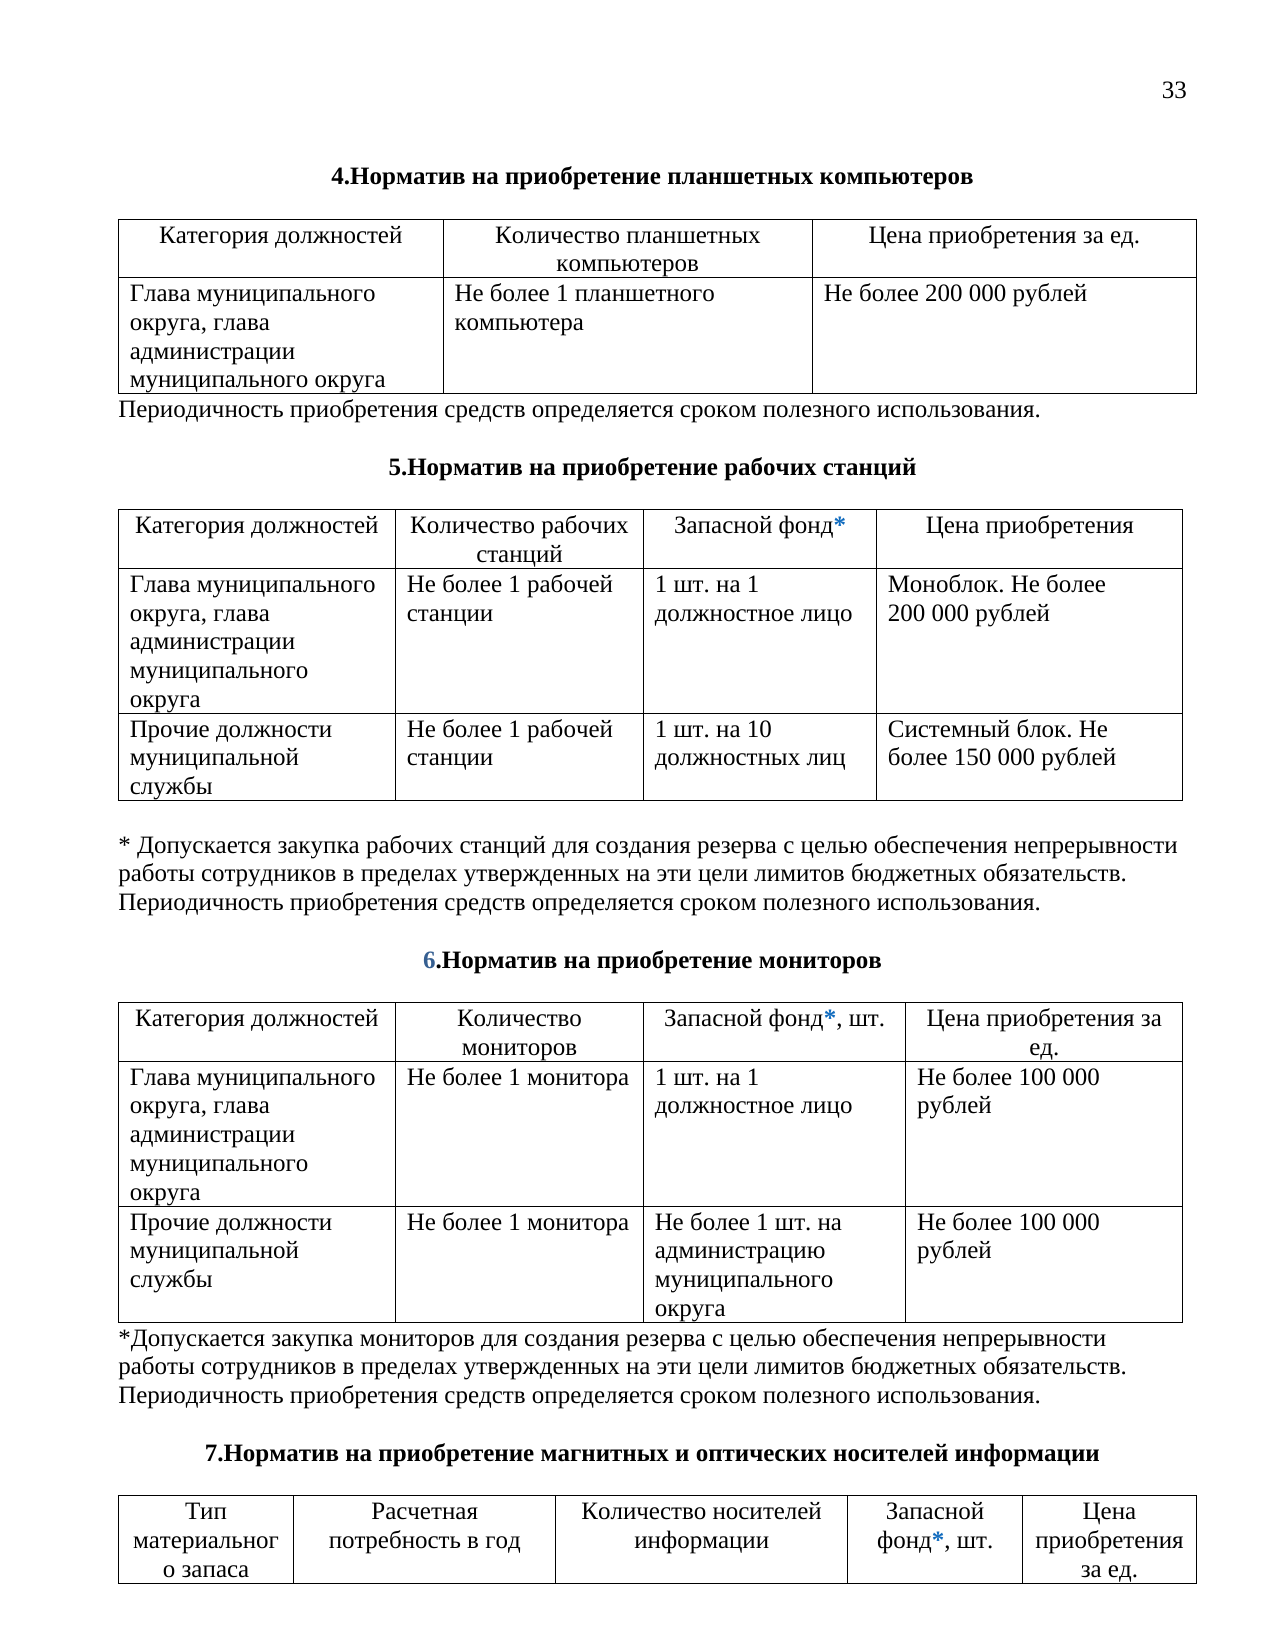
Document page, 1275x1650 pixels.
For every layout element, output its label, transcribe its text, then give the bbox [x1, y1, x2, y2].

table_cell Моноблок. Не более 200 000 рублей [877, 569, 1182, 713]
table_cell Не более 200 000 рублей [813, 278, 1196, 393]
table_header Количество рабочих станций [396, 510, 643, 568]
table_cell Не более 100 000 рублей [906, 1207, 1182, 1322]
table_header Цена приобретения [877, 510, 1182, 568]
table_header Цена приобретения за ед. [813, 220, 1196, 277]
table_header Категория должностей [119, 1003, 395, 1061]
table_cell Прочие должности муниципальной службы [119, 714, 395, 800]
table_header Цена приобретения за ед. [906, 1003, 1182, 1061]
text Периодичность приобретения средств определяется сроком полезного использования. [118, 887, 1186, 916]
table_cell Глава муниципального округа, глава администрации муниципального округа [119, 569, 395, 713]
table_header Тип материального запаса [119, 1496, 293, 1582]
table_cell Не более 1 рабочей станции [396, 569, 643, 713]
table_cell Глава муниципального округа, глава администрации муниципального округа [119, 278, 443, 393]
table_header Запасной фонд*, шт. [848, 1496, 1022, 1582]
table_header Запасной фонд* [644, 510, 876, 568]
table_header Цена приобретения за ед. [1023, 1496, 1196, 1582]
text Периодичность приобретения средств определяется сроком полезного использования. [118, 1380, 1186, 1409]
table_header Категория должностей [119, 220, 443, 277]
table_cell Не более 1 планшетного компьютера [444, 278, 812, 393]
table_header Количество носителей информации [556, 1496, 847, 1582]
subtitle 7.Норматив на приобретение магнитных и оптических носителей информации [118, 1438, 1186, 1466]
table_cell Не более 1 монитора [396, 1207, 643, 1322]
subtitle 4.Норматив на приобретение планшетных компьютеров [118, 161, 1186, 190]
table_header Категория должностей [119, 510, 395, 568]
table_header Количество мониторов [396, 1003, 643, 1061]
table_header Запасной фонд*, шт. [644, 1003, 905, 1061]
table_cell Не более 1 рабочей станции [396, 714, 643, 800]
text *Допускается закупка мониторов для создания резерва с целью обеспечения непрерывности работы сотрудников в пределах утвержденных на эти цели лимитов бюджетных обязательств. [118, 1323, 1186, 1380]
table_cell Не более 1 шт. на администрацию муниципального округа [644, 1207, 905, 1322]
table_cell Прочие должности муниципальной службы [119, 1207, 395, 1322]
subtitle 5.Норматив на приобретение рабочих станций [118, 452, 1186, 481]
table_header Расчетная потребность в год [294, 1496, 555, 1582]
text Периодичность приобретения средств определяется сроком полезного использования. [118, 394, 1186, 423]
text * Допускается закупка рабочих станций для создания резерва с целью обеспечения непрерывности работы сотрудников в пределах утвержденных на эти цели лимитов бюджетных обязательств. [118, 830, 1186, 887]
table_cell Глава муниципального округа, глава администрации муниципального округа [119, 1062, 395, 1206]
subtitle 6.Норматив на приобретение мониторов [118, 945, 1186, 973]
table_cell 1 шт. на 10 должностных лиц [644, 714, 876, 800]
table_cell Системный блок. Не более 150 000 рублей [877, 714, 1182, 800]
table_cell Не более 1 монитора [396, 1062, 643, 1206]
table_cell 1 шт. на 1 должностное лицо [644, 569, 876, 713]
table_cell 1 шт. на 1 должностное лицо [644, 1062, 905, 1206]
table_cell Не более 100 000 рублей [906, 1062, 1182, 1206]
table_header Количество планшетных компьютеров [444, 220, 812, 277]
